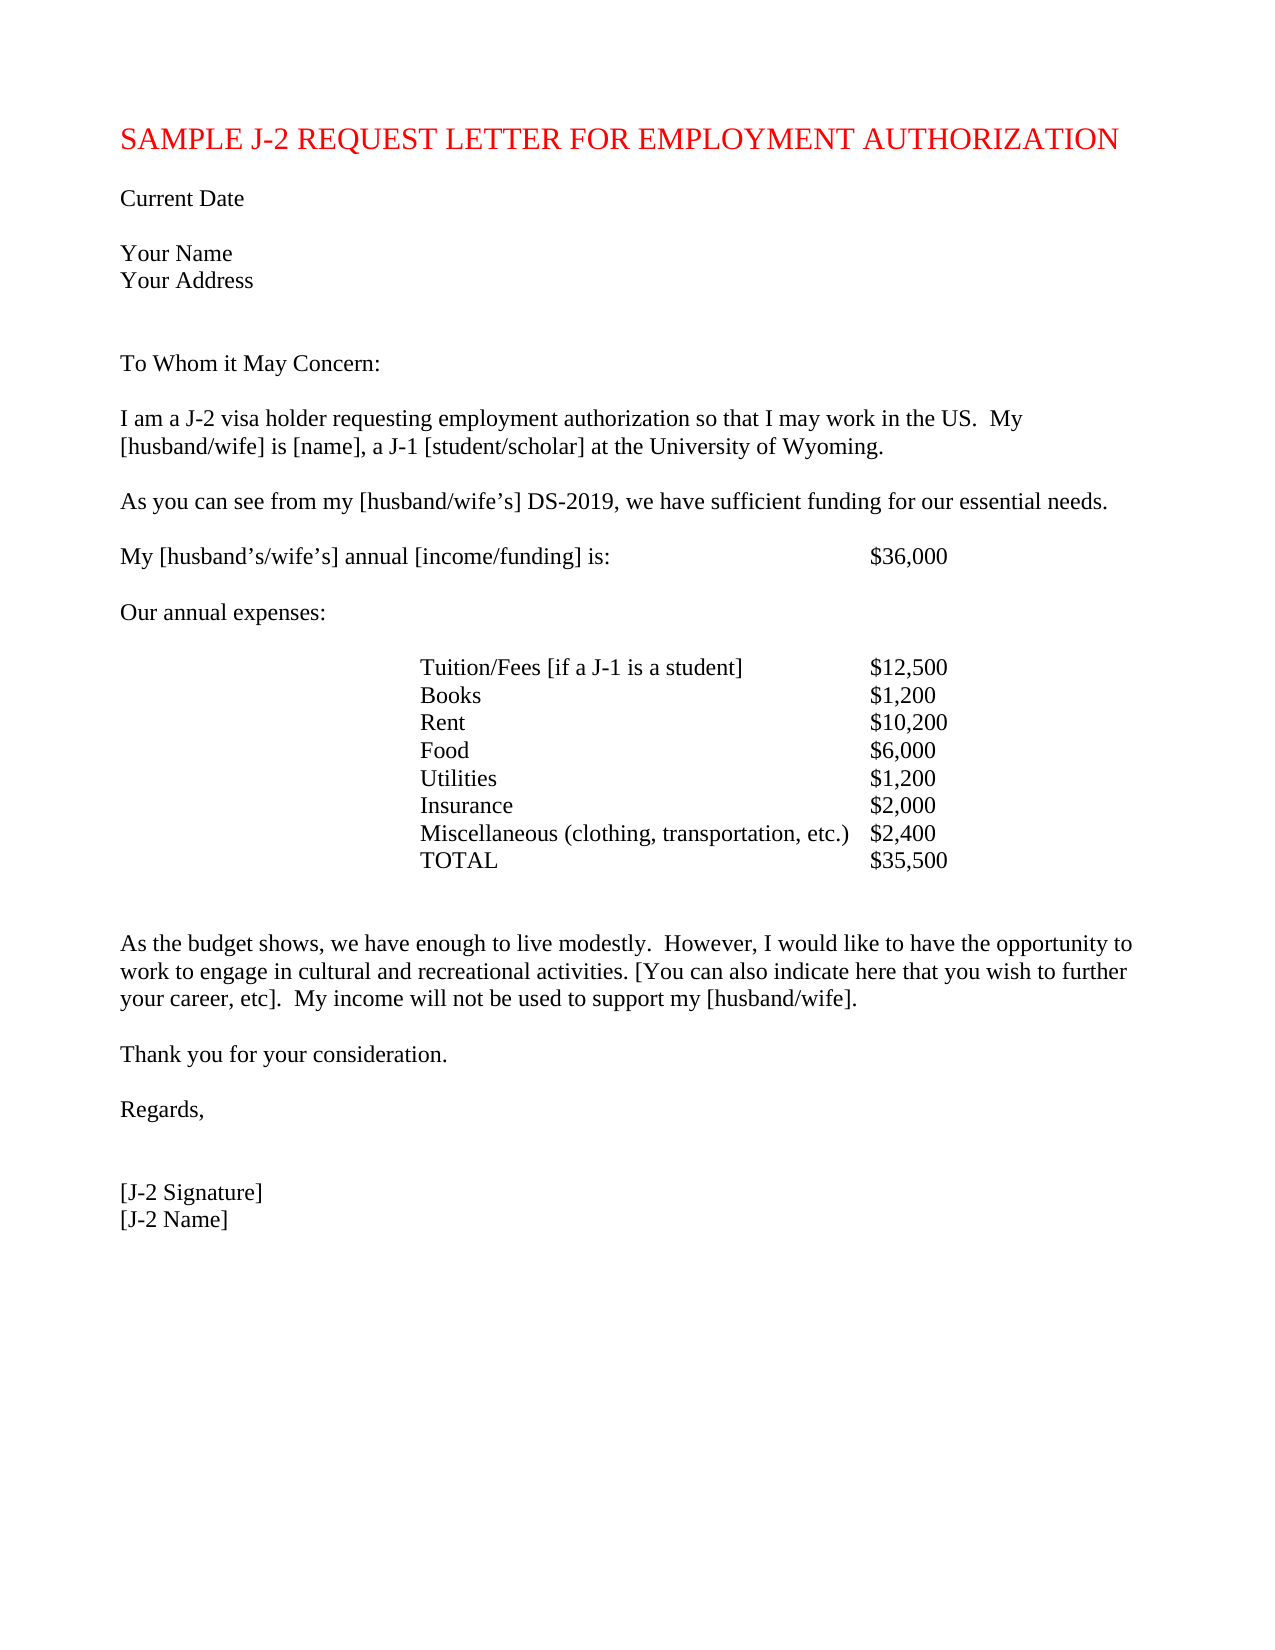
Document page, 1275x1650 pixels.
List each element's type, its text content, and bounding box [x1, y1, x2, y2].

text Your Address [120, 266, 1155, 294]
text Regards, [120, 1095, 1155, 1122]
text My [husband’s/wife’s] annual [income/funding] is: $36,000 [120, 542, 1155, 570]
text Insurance $2,000 [120, 791, 1155, 819]
text SAMPLE J-2 REQUEST LETTER FOR EMPLOYMENT AUTHORIZATION [120, 120, 1155, 156]
text As the budget shows, we have enough to live modestly. However, I would like to have the opportunity to work to engage in cultural and recreational activities. [You can also indicate here that you wish to further your career, etc]. My income will not be used to support my [husband/wife]. [120, 929, 1155, 1012]
text [J-2 Signature] [120, 1178, 1155, 1205]
text Books $1,200 [120, 681, 1155, 708]
text TOTAL $35,500 [120, 846, 1155, 874]
text Rent $10,200 [120, 708, 1155, 736]
text Our annual expenses: [120, 598, 1155, 625]
text Current Date [120, 183, 1155, 211]
text Thank you for your consideration. [120, 1040, 1155, 1067]
text I am a J-2 visa holder requesting employment authorization so that I may work in the US. My [husband/wife] is [name], a J-1 [student/scholar] at the University of Wyoming. [120, 404, 1155, 459]
text Your Name [120, 239, 1155, 266]
text Utilities $1,200 [120, 764, 1155, 791]
text Miscellaneous (clothing, transportation, etc.) $2,400 [120, 819, 1155, 846]
text To Whom it May Concern: [120, 349, 1155, 377]
text As you can see from my [husband/wife’s] DS-2019, we have sufficient funding for our essential needs. [120, 487, 1155, 515]
text [J-2 Name] [120, 1205, 1155, 1233]
text Tuition/Fees [if a J-1 is a student] $12,500 [120, 653, 1155, 681]
text Food $6,000 [120, 736, 1155, 764]
